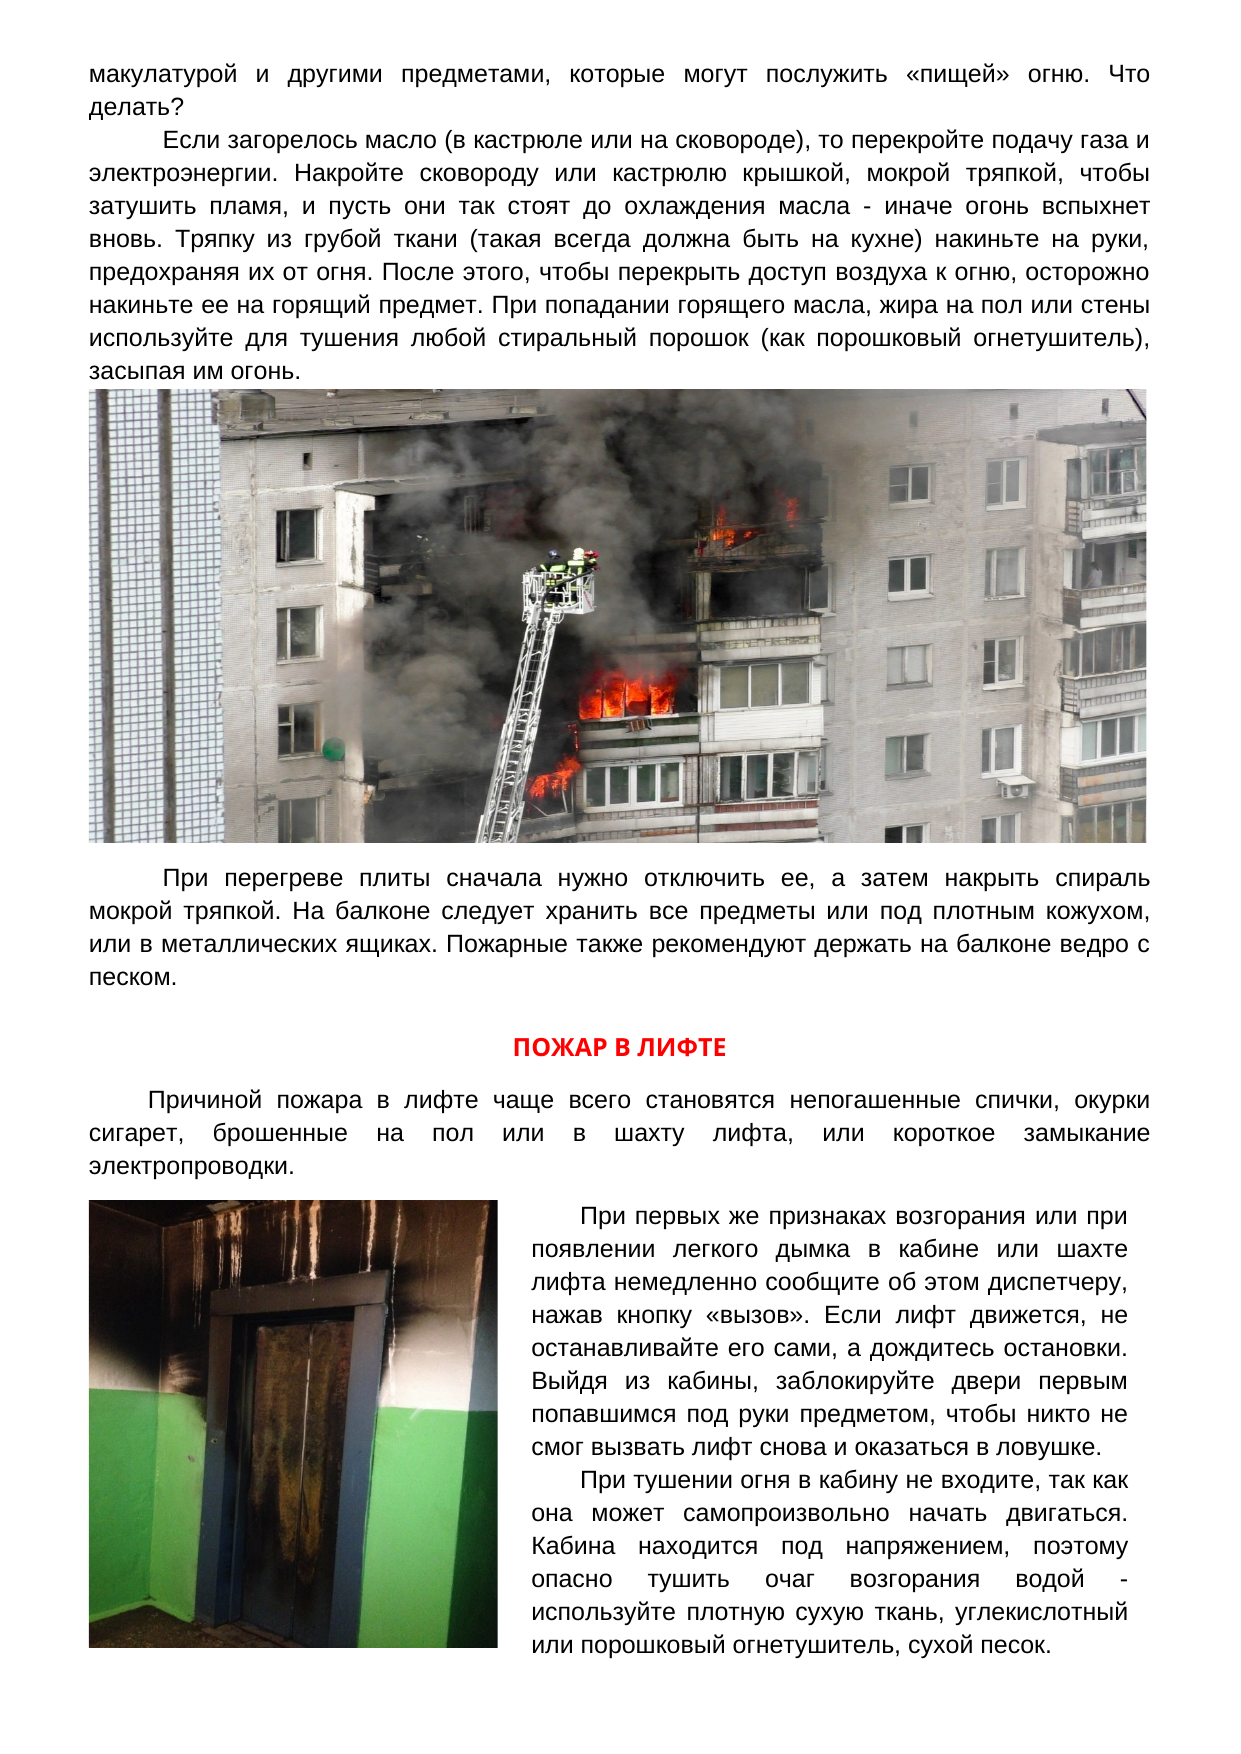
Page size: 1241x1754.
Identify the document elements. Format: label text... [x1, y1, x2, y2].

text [89, 59, 1152, 121]
table_header [78, 1201, 520, 1663]
text Если загорелось масло (в кастрюле или на сковороде), то перекройте подачу газа и электроэнергии. Накройте сковороду или кастрюлю крышкой, мокрой тряпкой, чтобы затушить пламя, и пусть они так стоят до охлаждения масла - иначе огонь вспыхнет вновь. Тряпку из грубой ткани (такая всегда должна быть на кухне) накиньте на руки, предохраняя их от огня. После этого, чтобы перекрыть доступ воздуха к огню, осторожно накиньте ее на горящий предмет. При попадании горящего масла, жира на пол или стены используйте для тушения любой стиральный порошок (как порошковый огнетушитель), засыпая им огонь. [89, 125, 1152, 385]
text При перегреве плиты сначала нужно отключить ее, а затем накрыть спираль мокрой тряпкой. На балконе следует хранить все предметы или под плотным кожухом, или в металлических ящиках. Пожарные также рекомендуют держать на балконе ведро с песком. ПОЖАР В ЛИФТЕ [89, 863, 1152, 1063]
picture [88, 389, 1147, 843]
picture [88, 1200, 498, 1648]
text Причиной пожара в лифте чаще всего становятся непогашенные спички, окурки сигарет, брошенные на пол или в шахту лифта, или короткое замыкание электропроводки. [89, 1085, 1152, 1180]
table_header При первых же признаках возгорания или при появлении легкого дымка в кабине или шахте лифта немедленно сообщите об этом диспетчеру, нажав кнопку «вызов». Если лифт движется, не останавливайте его сами, а дождитесь остановки. Выйдя из кабины, заблокируйте двери первым попавшимся под руки предметом, чтобы никто не смог вызвать лифт снова и оказаться в ловушке. При тушении огня в кабину не входите, так как она может самопроизвольно начать двигаться. Кабина находится под напряжением, поэтому опасно тушить очаг возгорания водой - используйте плотную сухую ткань, углекислотный или порошковый огнетушитель, сухой песок. [520, 1201, 1140, 1663]
